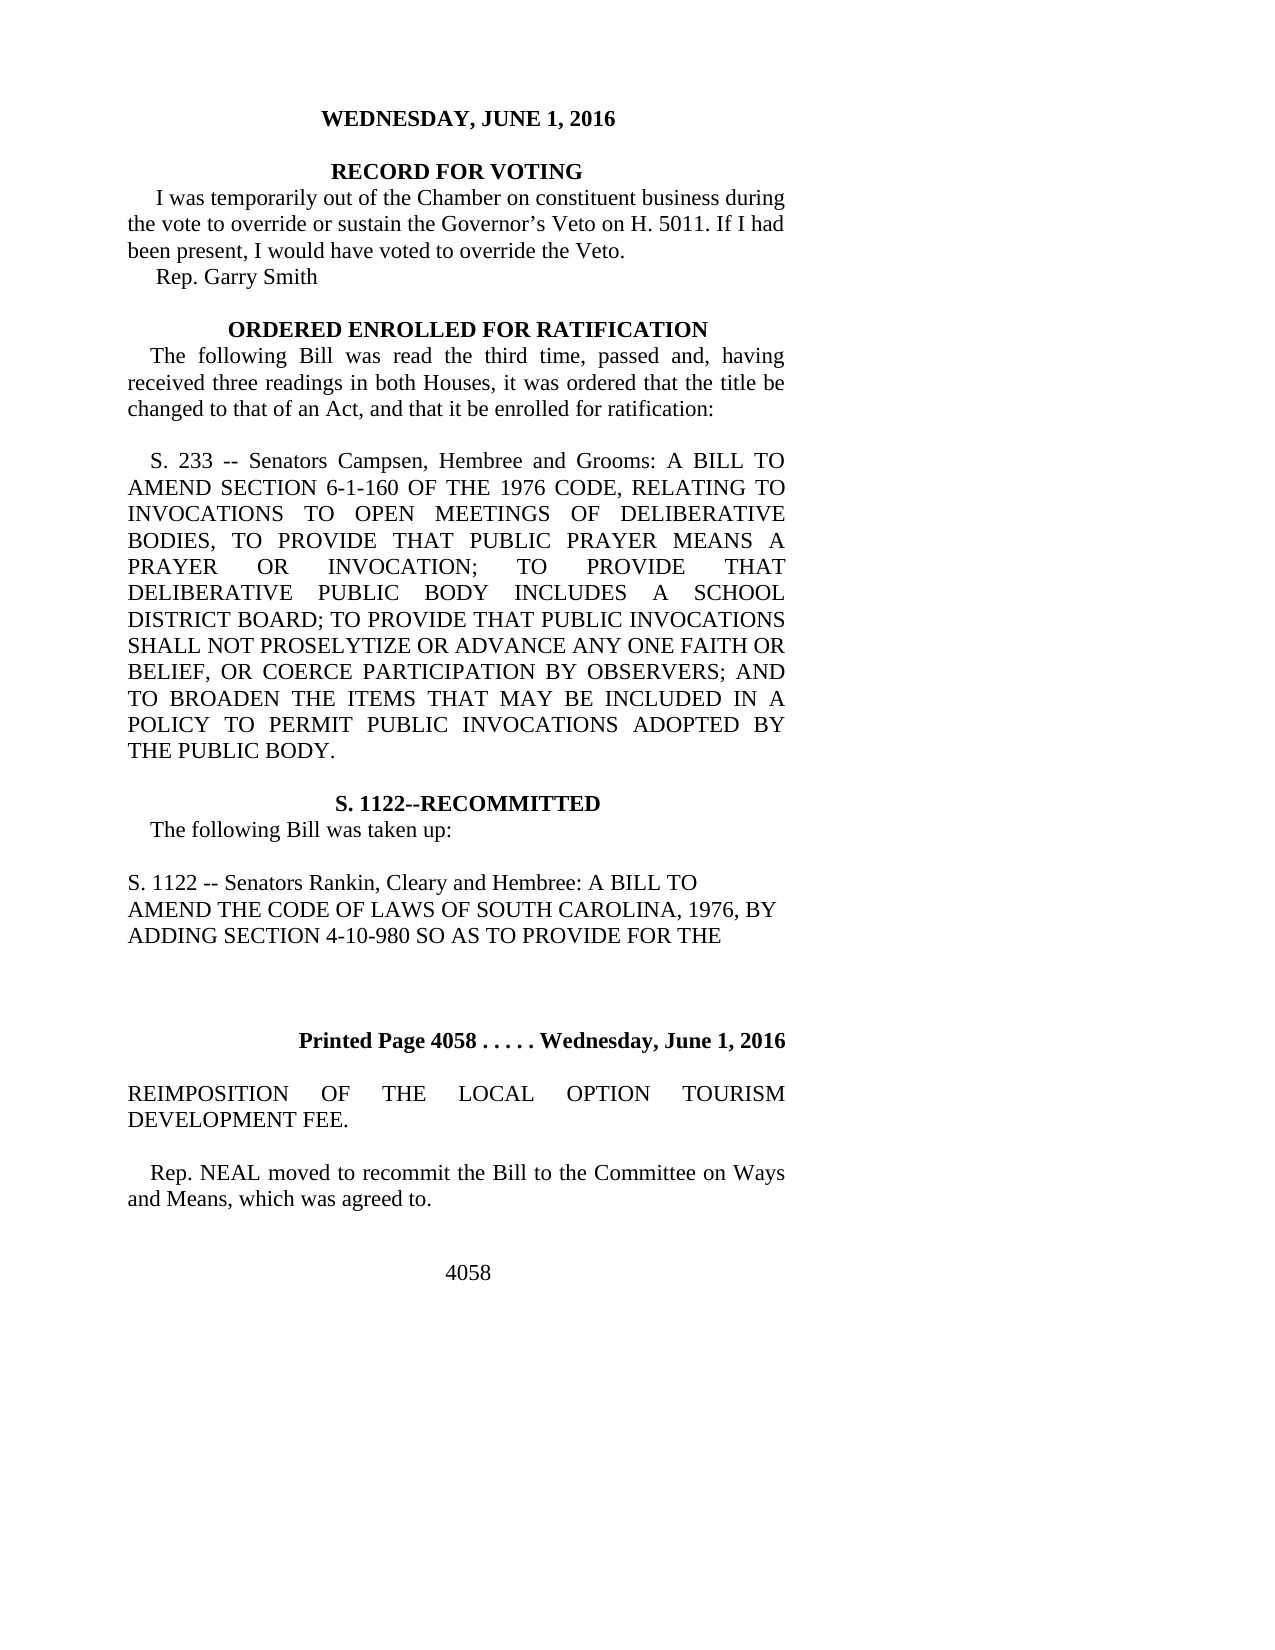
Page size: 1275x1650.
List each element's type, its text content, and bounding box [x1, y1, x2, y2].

text Printed Page 4058 . . . . . Wednesday, June 1, 2016 [127, 1027, 786, 1054]
text Rep. NEAL moved to recommit the Bill to the Committee on Ways and Means, which was agreed to. [127, 1159, 786, 1212]
text The following Bill was read the third time, passed and, having received three readings in both Houses, it was ordered that the title be changed to that of an Act, and that it be enrolled for ratification: [127, 342, 786, 421]
text ORDERED ENROLLED FOR RATIFICATION [127, 316, 786, 342]
text I was temporarily out of the Chamber on constituent business during the vote to override or sustain the Governor’s Veto on H. 5011. If I had been present, I would have voted to override the Veto. [127, 184, 786, 263]
text S. 1122--RECOMMITTED [127, 790, 786, 817]
text S. 233 -- Senators Campsen, Hembree and Grooms: A BILL TO AMEND SECTION 6-1-160 OF THE 1976 CODE, RELATING TO INVOCATIONS TO OPEN MEETINGS OF DELIBERATIVE BODIES, TO PROVIDE THAT PUBLIC PRAYER MEANS A PRAYER OR INVOCATION; TO PROVIDE THAT DELIBERATIVE PUBLIC BODY INCLUDES A SCHOOL DISTRICT BOARD; TO PROVIDE THAT PUBLIC INVOCATIONS SHALL NOT PROSELYTIZE OR ADVANCE ANY ONE FAITH OR BELIEF, OR COERCE PARTICIPATION BY OBSERVERS; AND TO BROADEN THE ITEMS THAT MAY BE INCLUDED IN A POLICY TO PERMIT PUBLIC INVOCATIONS ADOPTED BY THE PUBLIC BODY. [127, 448, 786, 764]
text S. 1122 -- Senators Rankin, Cleary and Hembree: A BILL TO AMEND THE CODE OF LAWS OF SOUTH CAROLINA, 1976, BY ADDING SECTION 4-10-980 SO AS TO PROVIDE FOR THE [127, 869, 786, 948]
text The following Bill was taken up: [127, 817, 786, 843]
text Rep. Garry Smith [127, 263, 786, 289]
title RECORD FOR VOTING [127, 158, 786, 184]
text REIMPOSITION OF THE LOCAL OPTION TOURISM DEVELOPMENT FEE. [127, 1080, 786, 1133]
